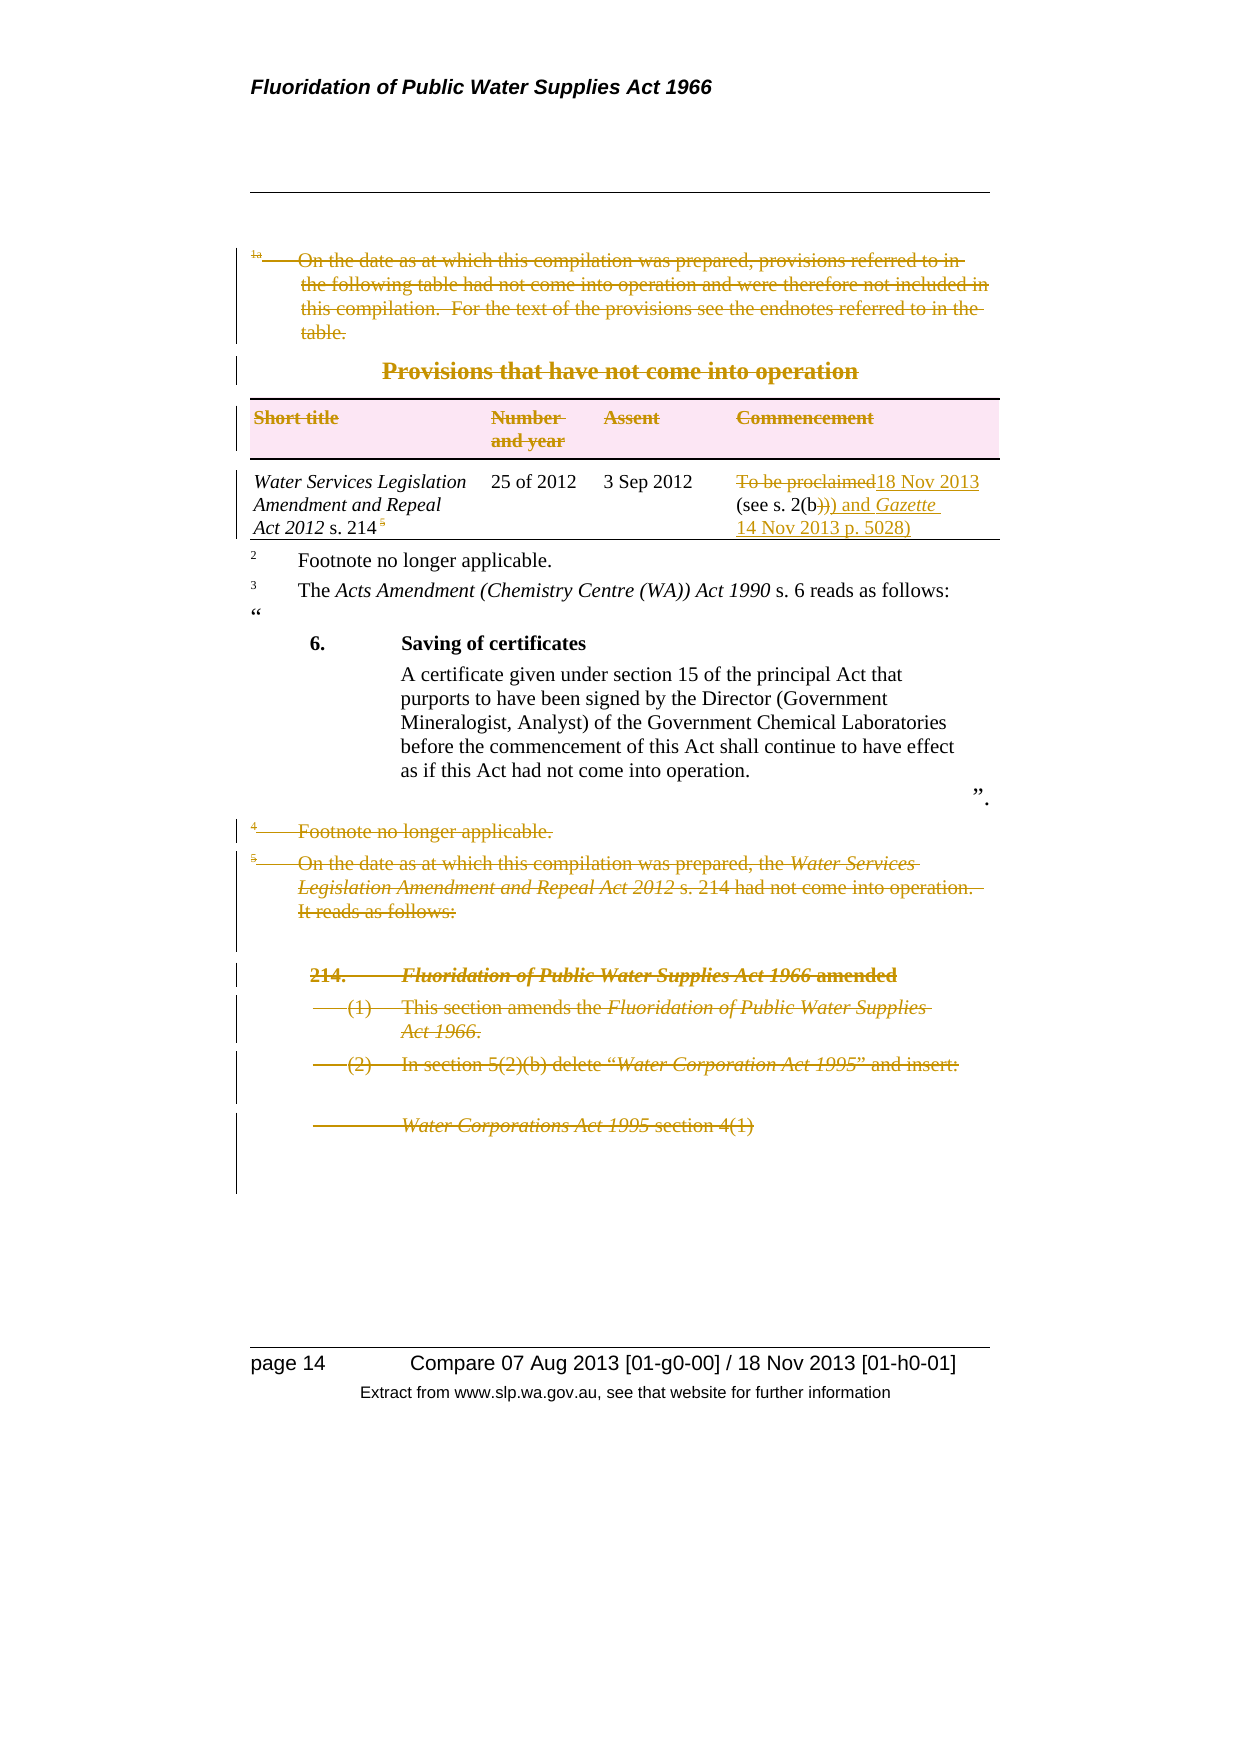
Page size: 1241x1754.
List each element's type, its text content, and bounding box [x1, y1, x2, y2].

table_cell 3 Sep 2012 [600, 460, 733, 539]
text A certificate given under section 15 of the principal Act that purports to have been signed by the Director (Government Mineralogist, Analyst) of the Government Chemical Laboratories before the commencement of this Act shall continue to have effect as if this Act had not come into operation. [312, 661, 960, 782]
text ”. [250, 782, 990, 811]
subtitle 6. Saving of certificates [309, 631, 960, 655]
table_cell (see s. 2(b [733, 460, 999, 539]
table_cell Water Services Legislation Amendment and Repeal Act 2012 s. 214 [250, 460, 488, 539]
text “ [250, 602, 990, 631]
table_cell 25 of 2012 [488, 460, 600, 539]
text 2 Footnote no longer applicable. [250, 548, 990, 572]
text 3 The Acts Amendment (Chemistry Centre (WA)) Act 1990 s. 6 reads as follows: [250, 578, 990, 602]
